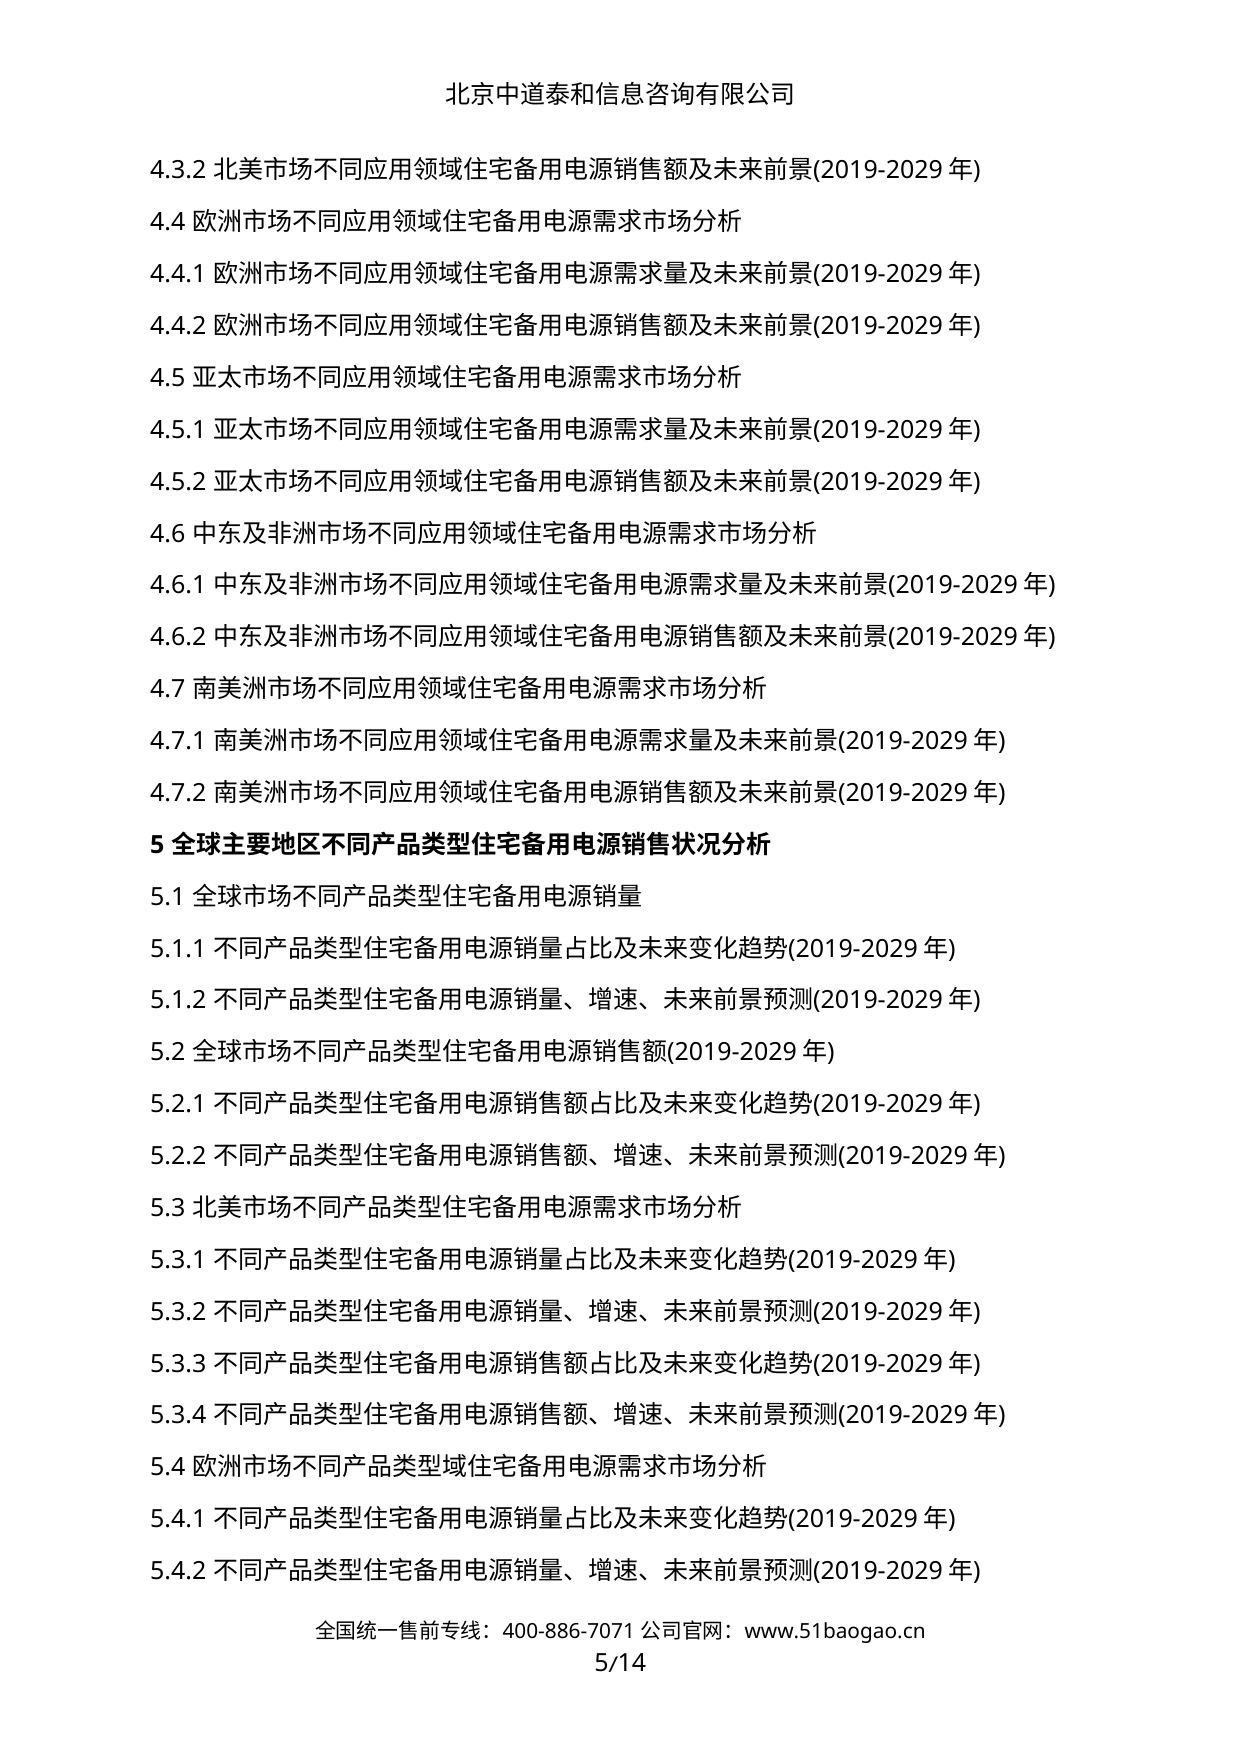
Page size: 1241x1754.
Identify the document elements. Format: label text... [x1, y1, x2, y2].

text 5.3.1 不同产品类型住宅备用电源销量占比及未来变化趋势(2019-2029年) [150, 1239, 1090, 1276]
text 5.3 北美市场不同产品类型住宅备用电源需求市场分析 [150, 1187, 1090, 1224]
text 4.5.1 亚太市场不同应用领域住宅备用电源需求量及未来前景(2019-2029年) [150, 409, 1090, 446]
text 5.4 欧洲市场不同产品类型域住宅备用电源需求市场分析 [150, 1447, 1090, 1483]
text 5.3.4 不同产品类型住宅备用电源销售额、增速、未来前景预测(2019-2029年) [150, 1395, 1090, 1431]
text 4.3.2 北美市场不同应用领域住宅备用电源销售额及未来前景(2019-2029年) [150, 150, 1090, 186]
text 4.4.2 欧洲市场不同应用领域住宅备用电源销售额及未来前景(2019-2029年) [150, 306, 1090, 342]
text 5.4.2 不同产品类型住宅备用电源销量、增速、未来前景预测(2019-2029年) [150, 1551, 1090, 1587]
text 5.2.2 不同产品类型住宅备用电源销售额、增速、未来前景预测(2019-2029年) [150, 1136, 1090, 1172]
text 4.4.1 欧洲市场不同应用领域住宅备用电源需求量及未来前景(2019-2029年) [150, 254, 1090, 290]
text 5 全球主要地区不同产品类型住宅备用电源销售状况分析 [150, 824, 1090, 861]
text 4.7.2 南美洲市场不同应用领域住宅备用电源销售额及未来前景(2019-2029年) [150, 772, 1090, 809]
text 4.6.1 中东及非洲市场不同应用领域住宅备用电源需求量及未来前景(2019-2029年) [150, 565, 1090, 601]
text 5.3.2 不同产品类型住宅备用电源销量、增速、未来前景预测(2019-2029年) [150, 1291, 1090, 1327]
text 4.6 中东及非洲市场不同应用领域住宅备用电源需求市场分析 [150, 513, 1090, 549]
text 4.7 南美洲市场不同应用领域住宅备用电源需求市场分析 [150, 669, 1090, 705]
text 4.4 欧洲市场不同应用领域住宅备用电源需求市场分析 [150, 202, 1090, 238]
text 5.2.1 不同产品类型住宅备用电源销售额占比及未来变化趋势(2019-2029年) [150, 1084, 1090, 1120]
text 4.5.2 亚太市场不同应用领域住宅备用电源销售额及未来前景(2019-2029年) [150, 461, 1090, 497]
text 5.1.1 不同产品类型住宅备用电源销量占比及未来变化趋势(2019-2029年) [150, 928, 1090, 964]
text 4.7.1 南美洲市场不同应用领域住宅备用电源需求量及未来前景(2019-2029年) [150, 721, 1090, 757]
text 5.2 全球市场不同产品类型住宅备用电源销售额(2019-2029年) [150, 1032, 1090, 1068]
text 5.3.3 不同产品类型住宅备用电源销售额占比及未来变化趋势(2019-2029年) [150, 1343, 1090, 1379]
text 4.5 亚太市场不同应用领域住宅备用电源需求市场分析 [150, 357, 1090, 394]
text 5.1 全球市场不同产品类型住宅备用电源销量 [150, 876, 1090, 912]
text 5.1.2 不同产品类型住宅备用电源销量、增速、未来前景预测(2019-2029年) [150, 980, 1090, 1016]
text 5.4.1 不同产品类型住宅备用电源销量占比及未来变化趋势(2019-2029年) [150, 1499, 1090, 1535]
text 4.6.2 中东及非洲市场不同应用领域住宅备用电源销售额及未来前景(2019-2029年) [150, 617, 1090, 653]
